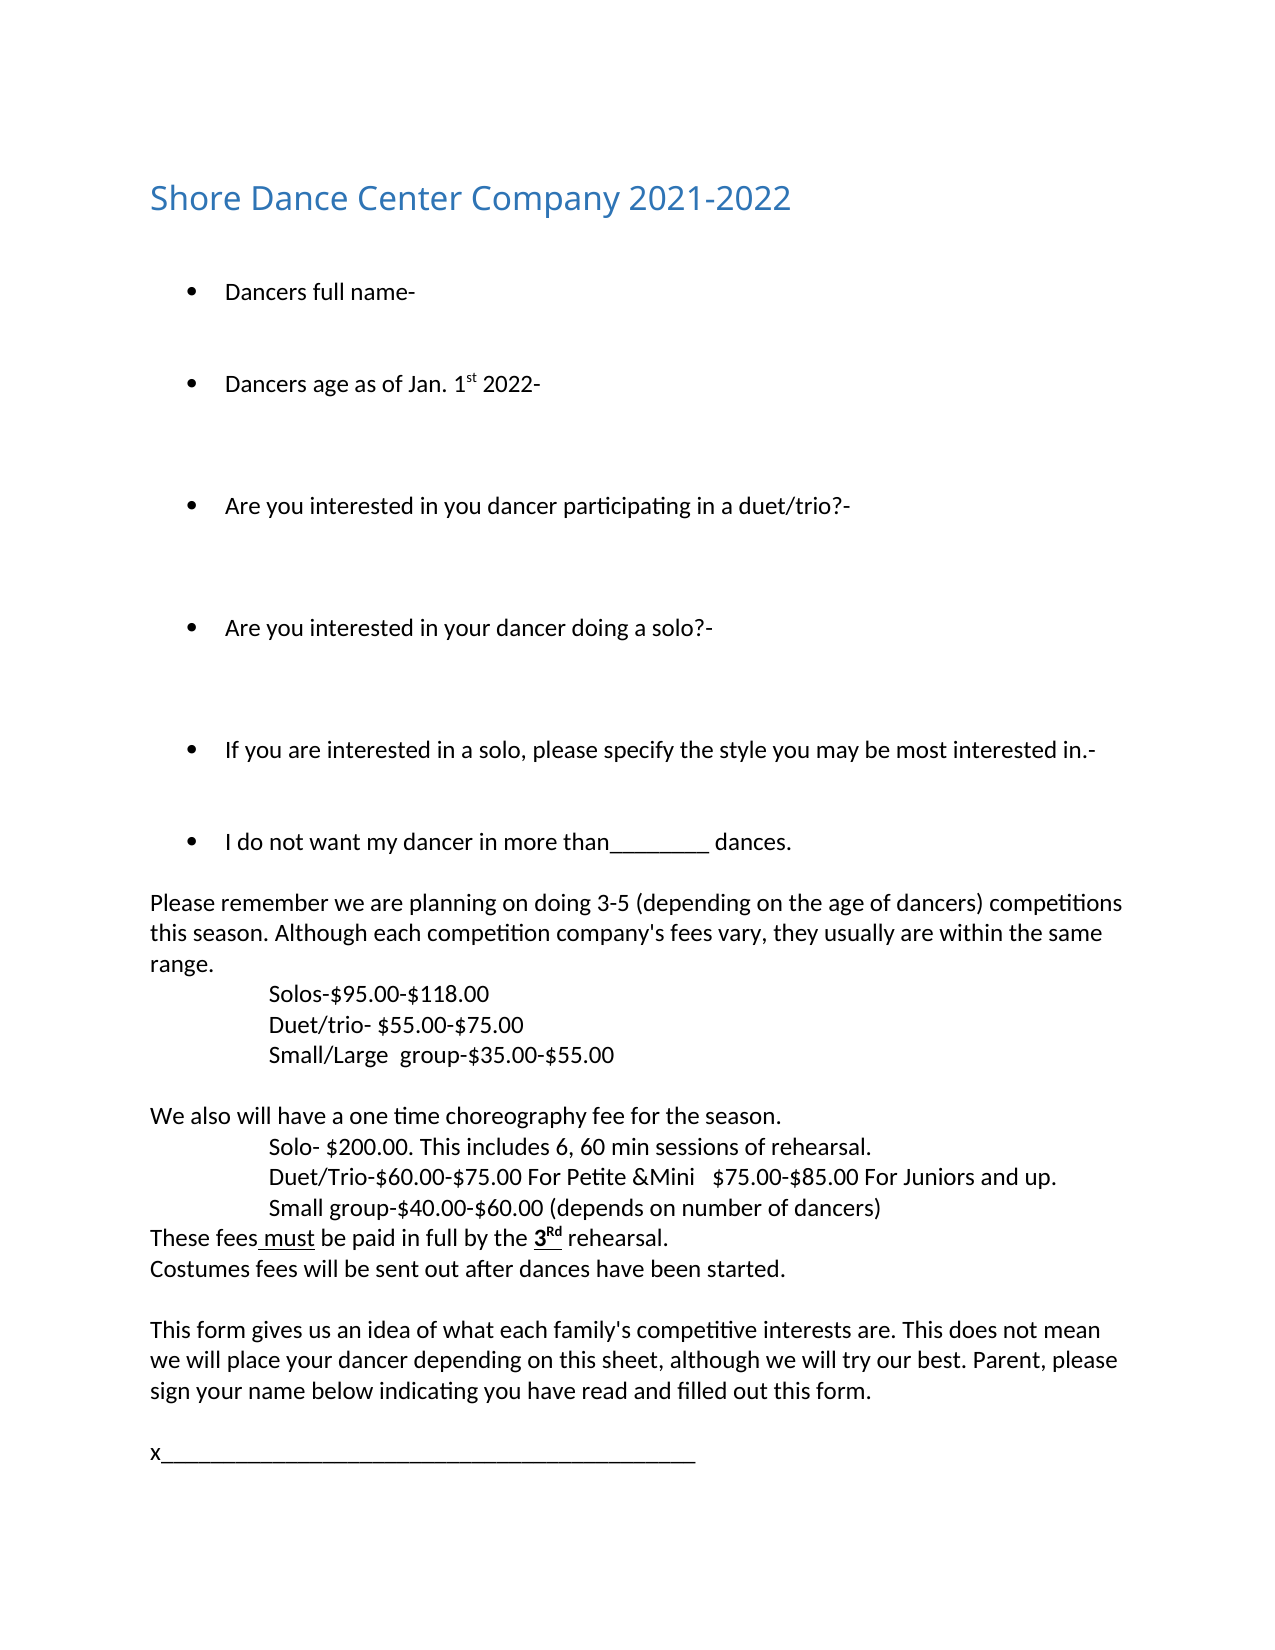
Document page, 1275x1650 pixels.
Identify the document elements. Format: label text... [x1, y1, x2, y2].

text This form gives us an idea of what each family's competitive interests are. This does not mean we will place your dancer depending on this sheet, although we will try our best. Parent, please sign your name below indicating you have read and filled out this form. [150, 1314, 1125, 1406]
text These fees must be paid in full by the 3Rd rehearsal. [150, 1222, 1125, 1253]
list Dancers age as of Jan. 1st 2022- [187, 368, 1125, 398]
text Solo- $200.00. This includes 6, 60 min sessions of rehearsal. [150, 1131, 1125, 1161]
text Costumes fees will be sent out after dances have been started. [150, 1253, 1125, 1283]
text Small group-$40.00-$60.00 (depends on number of dancers) [150, 1192, 1125, 1222]
text Please remember we are planning on doing 3-5 (depending on the age of dancers) competitions this season. Although each competition company's fees vary, they usually are within the same range. [150, 887, 1125, 978]
text Duet/Trio-$60.00-$75.00 For Petite &Mini $75.00-$85.00 For Juniors and up. [150, 1161, 1125, 1192]
subtitle Shore Dance Center Company 2021-2022 [150, 175, 1125, 220]
list Dancers full name- [187, 276, 1125, 307]
list Are you interested in you dancer participating in a duet/trio?- [187, 490, 1125, 521]
text Solos-$95.00-$118.00 [150, 978, 1125, 1009]
text Small/Large group-$35.00-$55.00 [150, 1039, 1125, 1070]
list Are you interested in your dancer doing a solo?- [187, 612, 1125, 643]
text x___________________________________________ [150, 1436, 1125, 1467]
list I do not want my dancer in more than________ dances. [187, 826, 1125, 856]
text Duet/trio- $55.00-$75.00 [150, 1009, 1125, 1039]
list If you are interested in a solo, please specify the style you may be most interested in.- [187, 734, 1125, 765]
text We also will have a one time choreography fee for the season. [150, 1100, 1125, 1131]
